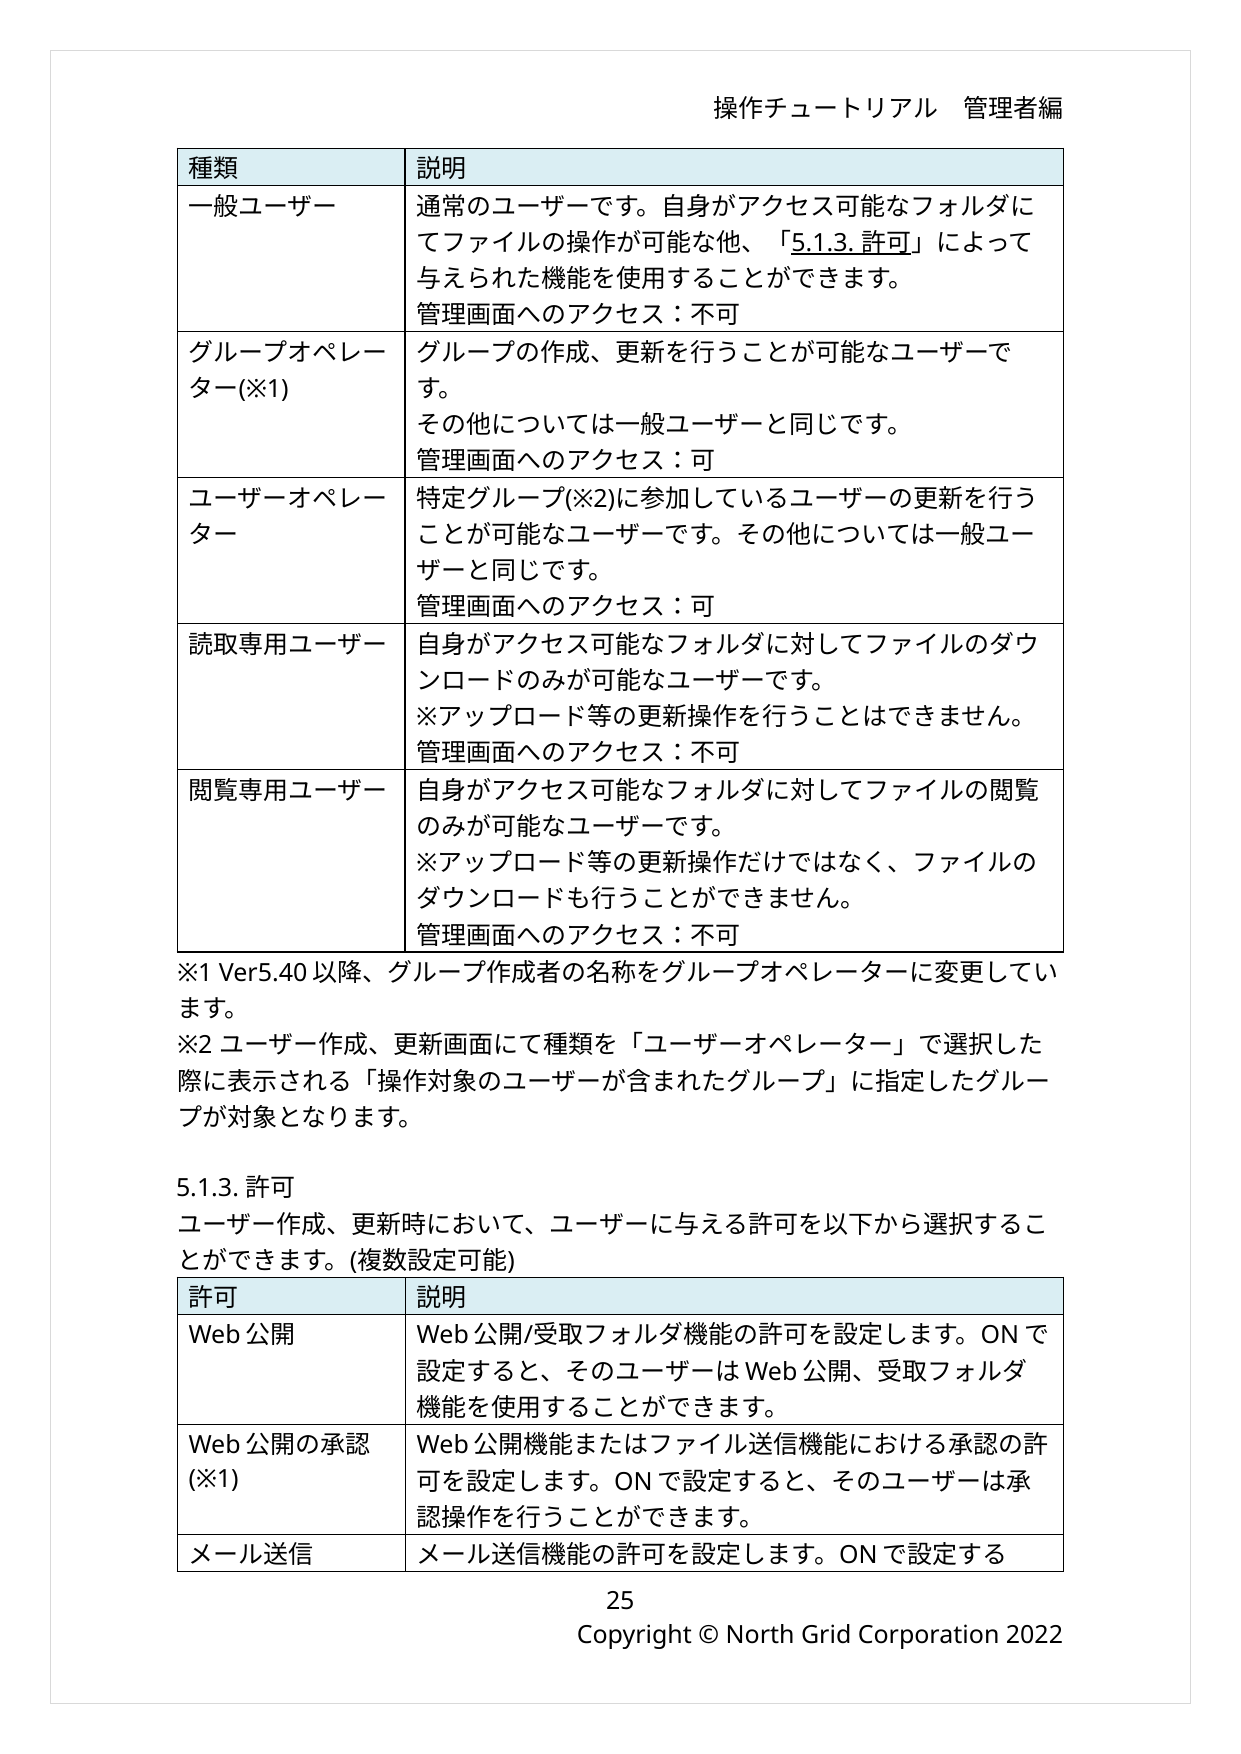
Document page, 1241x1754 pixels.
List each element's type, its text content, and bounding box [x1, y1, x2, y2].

table_header 許可 [178, 1278, 405, 1314]
table_header 種類 [178, 149, 404, 185]
table_cell 閲覧専用ユーザー [178, 770, 404, 951]
table_cell 通常のユーザーです。自身がアクセス可能なフォルダにてファイルの操作が可能な他、「5.1.3. 許可」によって与えられた機能を使用することができます。 管理画面へのアクセス：不可 [406, 186, 1063, 331]
table_cell 一般ユーザー [178, 186, 404, 331]
table_cell Web公開 [178, 1315, 405, 1424]
table_cell 自身がアクセス可能なフォルダに対してファイルの閲覧のみが可能なユーザーです。 ※アップロード等の更新操作だけではなく、ファイルのダウンロードも行うことができません。 管理画面へのアクセス：不可 [406, 770, 1063, 951]
table_cell 自身がアクセス可能なフォルダに対してファイルのダウンロードのみが可能なユーザーです。 ※アップロード等の更新操作を行うことはできません。 管理画面へのアクセス：不可 [406, 624, 1063, 769]
table_cell ユーザーオペレーター [178, 478, 404, 623]
table_header 説明 [406, 1278, 1063, 1314]
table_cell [406, 1535, 1063, 1571]
table_cell グループの作成、更新を行うことが可能なユーザーです。 その他については一般ユーザーと同じです。 管理画面へのアクセス：可 [406, 332, 1063, 477]
table_header 説明 [406, 149, 1063, 185]
table_cell Web公開/受取フォルダ機能の許可を設定します。ONで設定すると、そのユーザーはWeb公開、受取フォルダ機能を使用することができます。 [406, 1315, 1063, 1424]
table_cell グループオペレーター(※1) [178, 332, 404, 477]
text ※1 Ver5.40以降、グループ作成者の名称をグループオペレーターに変更しています。 [177, 953, 1063, 1025]
table_cell 特定グループ(※2)に参加しているユーザーの更新を行うことが可能なユーザーです。その他については一般ユーザーと同じです。 管理画面へのアクセス：可 [406, 478, 1063, 623]
table_cell Web公開の承認(※1) [178, 1425, 405, 1533]
table_cell メール送信 [178, 1535, 405, 1571]
table_cell 読取専用ユーザー [178, 624, 404, 769]
text ユーザー作成、更新時において、ユーザーに与える許可を以下から選択することができます。(複数設定可能) [177, 1204, 1063, 1277]
subtitle 許可 [176, 1168, 1063, 1204]
table_cell Web公開機能またはファイル送信機能における承認の許可を設定します。ONで設定すると、そのユーザーは承認操作を行うことができます。 [406, 1425, 1063, 1533]
text ※2 ユーザー作成、更新画面にて種類を「ユーザーオペレーター」で選択した際に表示される「操作対象のユーザーが含まれたグループ」に指定したグループが対象となります。 [177, 1025, 1063, 1134]
